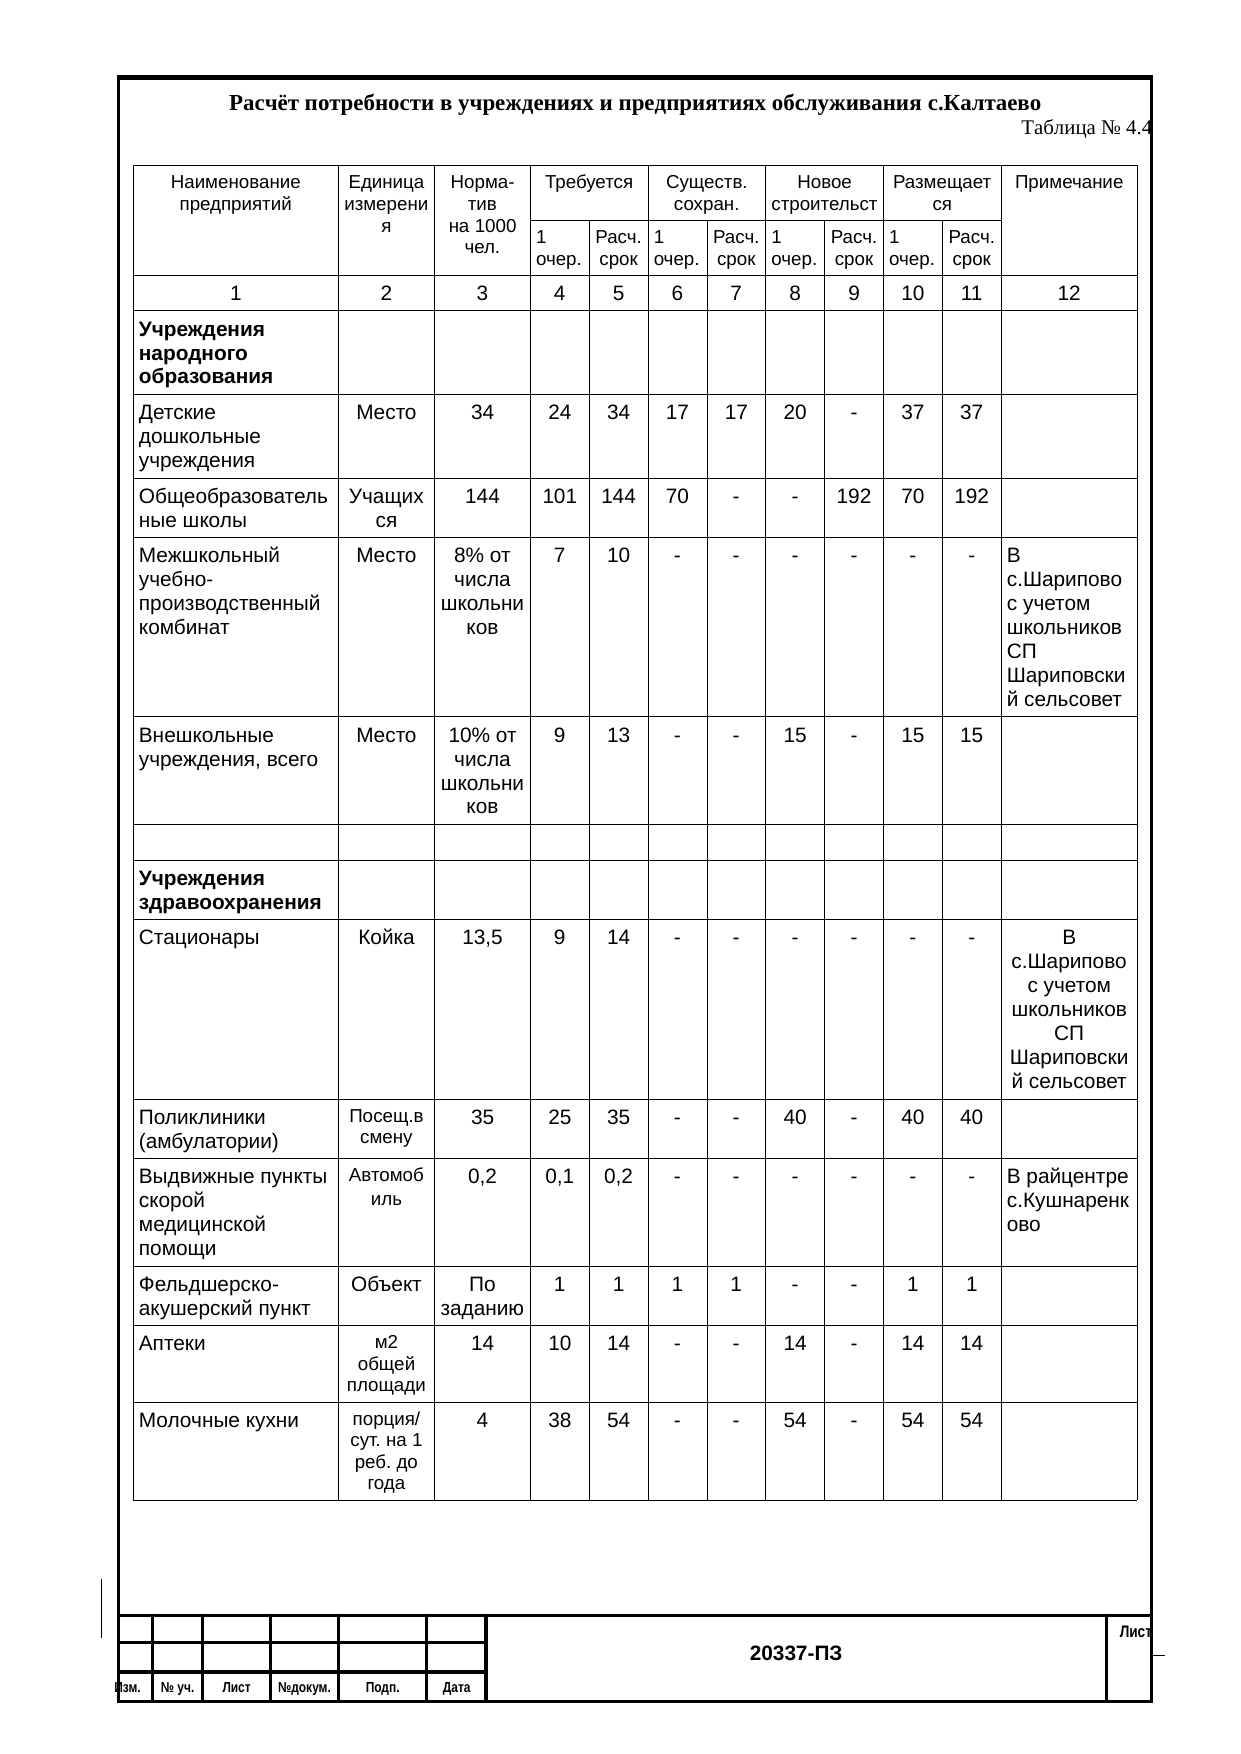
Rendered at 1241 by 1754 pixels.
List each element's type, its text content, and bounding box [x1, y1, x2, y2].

table_cell 4 [435, 1403, 530, 1499]
table_cell [884, 825, 942, 859]
table_cell 6 [649, 276, 707, 310]
table_cell [708, 861, 765, 919]
table_cell 9 [531, 920, 589, 1098]
table_cell [649, 861, 707, 919]
table_cell [1002, 717, 1137, 824]
table_cell [1002, 825, 1137, 859]
table_cell Фельдшерско-акушерский пункт [134, 1267, 338, 1325]
table_cell Внешкольные учреждения, всего [134, 717, 338, 824]
table_cell [435, 861, 530, 919]
table_cell Поликлиники (амбулатории) [134, 1100, 338, 1158]
table_cell 7 [531, 538, 589, 716]
table_cell - [649, 1326, 707, 1402]
table_cell 144 [590, 479, 648, 537]
table_cell - [825, 538, 883, 716]
table_cell - [884, 920, 942, 1098]
table_cell [943, 825, 1001, 859]
table_cell Учреждения здравоохранения [134, 861, 338, 919]
table_cell Место [339, 395, 434, 477]
table_cell [1002, 1100, 1137, 1158]
table_cell 14 [435, 1326, 530, 1402]
table_header Новое строительство [766, 166, 883, 220]
table_cell - [943, 920, 1001, 1098]
table_cell 0,2 [435, 1159, 530, 1266]
table_cell - [943, 538, 1001, 716]
table_cell 1 [708, 1267, 765, 1325]
table_cell 101 [531, 479, 589, 537]
table_cell Расч. срок [943, 221, 1001, 275]
table_cell Место [339, 717, 434, 824]
table_header Наименование предприятий [134, 166, 338, 275]
table_cell - [825, 1403, 883, 1499]
table_header Единица измерения [339, 166, 434, 275]
table_cell 1 очер. [766, 221, 824, 275]
table_cell - [649, 538, 707, 716]
table_cell Стационары [134, 920, 338, 1098]
table_cell 54 [884, 1403, 942, 1499]
table_cell [825, 825, 883, 859]
table_cell Посещ.в смену [339, 1100, 434, 1158]
table_cell 8 [766, 276, 824, 310]
table_cell [590, 825, 648, 859]
table_cell Расч. срок [590, 221, 648, 275]
table_cell [884, 311, 942, 394]
table_cell Место [339, 538, 434, 716]
table_cell [531, 825, 589, 859]
table_cell [339, 825, 434, 859]
table_header Норма-тив на 1000 чел. [435, 166, 530, 275]
table_cell 10 [531, 1326, 589, 1402]
table_cell В с.Шарипово с учетом школьников СП Шариповский сельсовет [1002, 920, 1137, 1098]
table_cell [590, 861, 648, 919]
table_cell [1002, 395, 1137, 477]
table_cell [708, 825, 765, 859]
table_cell Межшкольный учебно-производственный комбинат [134, 538, 338, 716]
table_cell м2 общей площади [339, 1326, 434, 1402]
table_cell 1 очер. [531, 221, 589, 275]
table_cell 10 [590, 538, 648, 716]
table_cell Автомобиль [339, 1159, 434, 1266]
table_cell - [649, 1100, 707, 1158]
table_cell - [649, 920, 707, 1098]
table_cell - [708, 1100, 765, 1158]
text Таблица № 4.4 [118, 115, 1152, 139]
table_cell 15 [884, 717, 942, 824]
table_header Требуется [531, 166, 648, 220]
table_cell 35 [590, 1100, 648, 1158]
table_cell 0,1 [531, 1159, 589, 1266]
table_cell - [649, 1403, 707, 1499]
table_cell [1002, 1267, 1137, 1325]
text Расчёт потребности в учреждениях и предприятиях обслуживания с.Калтаево [118, 89, 1152, 115]
table_cell 144 [435, 479, 530, 537]
table_cell 54 [943, 1403, 1001, 1499]
table_cell 4 [531, 276, 589, 310]
table_cell 34 [435, 395, 530, 477]
table_cell 40 [943, 1100, 1001, 1158]
table_cell 37 [884, 395, 942, 477]
table_cell [649, 825, 707, 859]
table_cell 1 очер. [884, 221, 942, 275]
table_cell - [825, 717, 883, 824]
table_cell [649, 311, 707, 394]
table_cell 9 [825, 276, 883, 310]
table_cell [825, 861, 883, 919]
table_cell - [766, 479, 824, 537]
table_cell [435, 825, 530, 859]
table_cell Выдвижные пункты скорой медицинской помощи [134, 1159, 338, 1266]
table_cell - [825, 395, 883, 477]
table_cell Детские дошкольные учреждения [134, 395, 338, 477]
table_cell - [708, 920, 765, 1098]
table_cell [943, 861, 1001, 919]
table_cell [766, 311, 824, 394]
table_cell 15 [766, 717, 824, 824]
table_cell Молочные кухни [134, 1403, 338, 1499]
table_cell - [766, 920, 824, 1098]
table_cell 40 [884, 1100, 942, 1158]
table_cell 13,5 [435, 920, 530, 1098]
table_cell - [766, 1159, 824, 1266]
table_cell [590, 311, 648, 394]
table_cell - [708, 717, 765, 824]
table_cell - [708, 1403, 765, 1499]
table_cell 12 [1002, 276, 1137, 310]
table_cell [884, 861, 942, 919]
table_cell [1002, 861, 1137, 919]
table_cell [766, 861, 824, 919]
table_cell - [825, 1326, 883, 1402]
table_cell 14 [943, 1326, 1001, 1402]
table_cell 2 [339, 276, 434, 310]
table_header Примечание [1002, 166, 1137, 275]
table_cell 24 [531, 395, 589, 477]
table_cell В с.Шарипово с учетом школьников СП Шариповский сельсовет [1002, 538, 1137, 716]
table_cell Койка [339, 920, 434, 1098]
table_cell - [825, 1267, 883, 1325]
table_header Размещается всего [884, 166, 1001, 220]
table_cell Учреждения народного образования [134, 311, 338, 394]
table_cell [435, 311, 530, 394]
table_cell - [884, 538, 942, 716]
table_cell 1 [943, 1267, 1001, 1325]
table_cell Аптеки [134, 1326, 338, 1402]
table_cell 0,2 [590, 1159, 648, 1266]
table_cell 40 [766, 1100, 824, 1158]
table_cell 7 [708, 276, 765, 310]
table_cell 5 [590, 276, 648, 310]
table_cell 14 [590, 1326, 648, 1402]
table_cell 1 [590, 1267, 648, 1325]
table_cell - [766, 1267, 824, 1325]
table_cell [766, 825, 824, 859]
table_cell 1 [134, 276, 338, 310]
table_cell - [708, 1326, 765, 1402]
table_cell По заданию [435, 1267, 530, 1325]
table_cell 192 [825, 479, 883, 537]
table_cell - [708, 1159, 765, 1266]
table_cell Объект [339, 1267, 434, 1325]
table_cell В райцентре с.Кушнаренково [1002, 1159, 1137, 1266]
table_cell порция/сут. на 1 реб. до года [339, 1403, 434, 1499]
table_cell - [825, 920, 883, 1098]
table_cell 192 [943, 479, 1001, 537]
table_cell [708, 311, 765, 394]
table_cell [531, 311, 589, 394]
table_cell [531, 861, 589, 919]
table_cell 1 [531, 1267, 589, 1325]
table_cell 17 [708, 395, 765, 477]
table_cell 14 [590, 920, 648, 1098]
table_cell 3 [435, 276, 530, 310]
table_cell 1 [649, 1267, 707, 1325]
table_cell 70 [884, 479, 942, 537]
table_cell 13 [590, 717, 648, 824]
table_cell 70 [649, 479, 707, 537]
table_cell [339, 311, 434, 394]
table_cell - [649, 717, 707, 824]
table_cell 9 [531, 717, 589, 824]
table_cell 10% от числа школьников [435, 717, 530, 824]
table_cell 1 очер. [649, 221, 707, 275]
table_cell 14 [884, 1326, 942, 1402]
table_cell - [708, 479, 765, 537]
table_cell [339, 861, 434, 919]
table_cell 38 [531, 1403, 589, 1499]
table_cell [1002, 311, 1137, 394]
table_cell Учащихся [339, 479, 434, 537]
table_cell - [766, 538, 824, 716]
table_cell 17 [649, 395, 707, 477]
table_cell 20 [766, 395, 824, 477]
table_cell - [943, 1159, 1001, 1266]
table_cell [1002, 479, 1137, 537]
table_cell 10 [884, 276, 942, 310]
table_cell 34 [590, 395, 648, 477]
table_cell 8% от числа школьников [435, 538, 530, 716]
table_cell 25 [531, 1100, 589, 1158]
table_cell 14 [766, 1326, 824, 1402]
table_cell [1002, 1403, 1137, 1499]
table_cell [134, 825, 338, 859]
table_cell [825, 311, 883, 394]
table_cell Общеобразовательные школы [134, 479, 338, 537]
table_header Существ. сохран. [649, 166, 765, 220]
table_cell - [649, 1159, 707, 1266]
table_cell Расч. срок [708, 221, 765, 275]
table_cell Расч. срок [825, 221, 883, 275]
table_cell 37 [943, 395, 1001, 477]
table_cell 1 [884, 1267, 942, 1325]
table_cell [1002, 1326, 1137, 1402]
table_cell - [825, 1159, 883, 1266]
table_cell - [825, 1100, 883, 1158]
table_cell [943, 311, 1001, 394]
table_cell 15 [943, 717, 1001, 824]
table_cell 11 [943, 276, 1001, 310]
table_cell 54 [766, 1403, 824, 1499]
table_cell - [708, 538, 765, 716]
table_cell 35 [435, 1100, 530, 1158]
table_cell 54 [590, 1403, 648, 1499]
table_cell - [884, 1159, 942, 1266]
